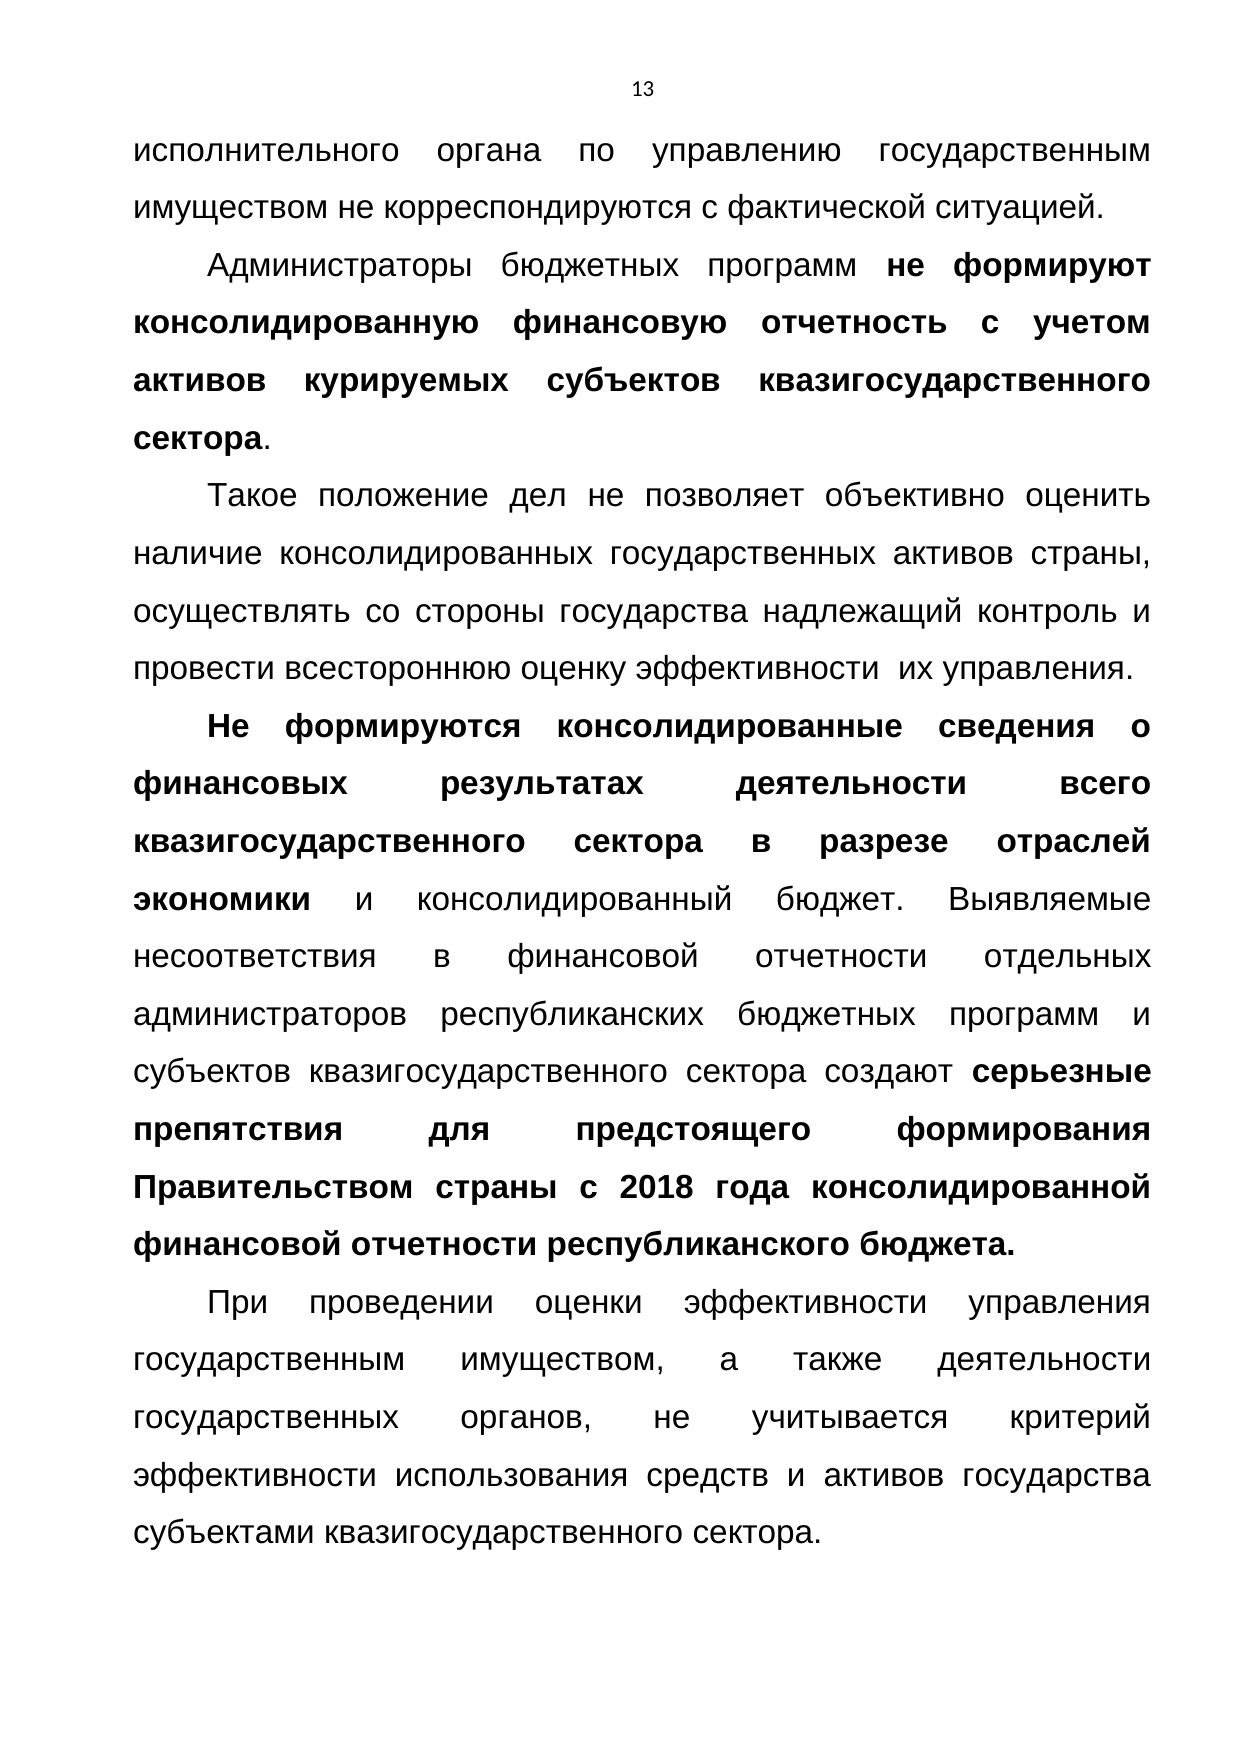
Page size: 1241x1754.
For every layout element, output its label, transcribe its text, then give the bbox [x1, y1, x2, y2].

text Такое положение дел не позволяет объективно оценить наличие консолидированных государственных активов страны, осуществлять со стороны государства надлежащий контроль и провести всестороннюю оценку эффективности их управления. [133, 475, 1152, 687]
text Администраторы бюджетных программ не формируют консолидированную финансовую отчетность с учетом активов курируемых субъектов квазигосударственного сектора. [133, 245, 1152, 456]
text Не формируются консолидированные сведения о финансовых результатах деятельности всего квазигосударственного сектора в разрезе отраслей экономики и консолидированный бюджет. Выявляемые несоответствия в финансовой отчетности отдельных администраторов республиканских бюджетных программ и субъектов квазигосударственного сектора создают серьезные препятствия для предстоящего формирования Правительством страны с 2018 года консолидированной финансовой отчетности республиканского бюджета. [133, 706, 1152, 1263]
text При проведении оценки эффективности управления государственным имуществом, а также деятельности государственных органов, не учитывается критерий эффективности использования средств и активов государства субъектами квазигосударственного сектора. [133, 1282, 1152, 1551]
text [133, 130, 1152, 226]
